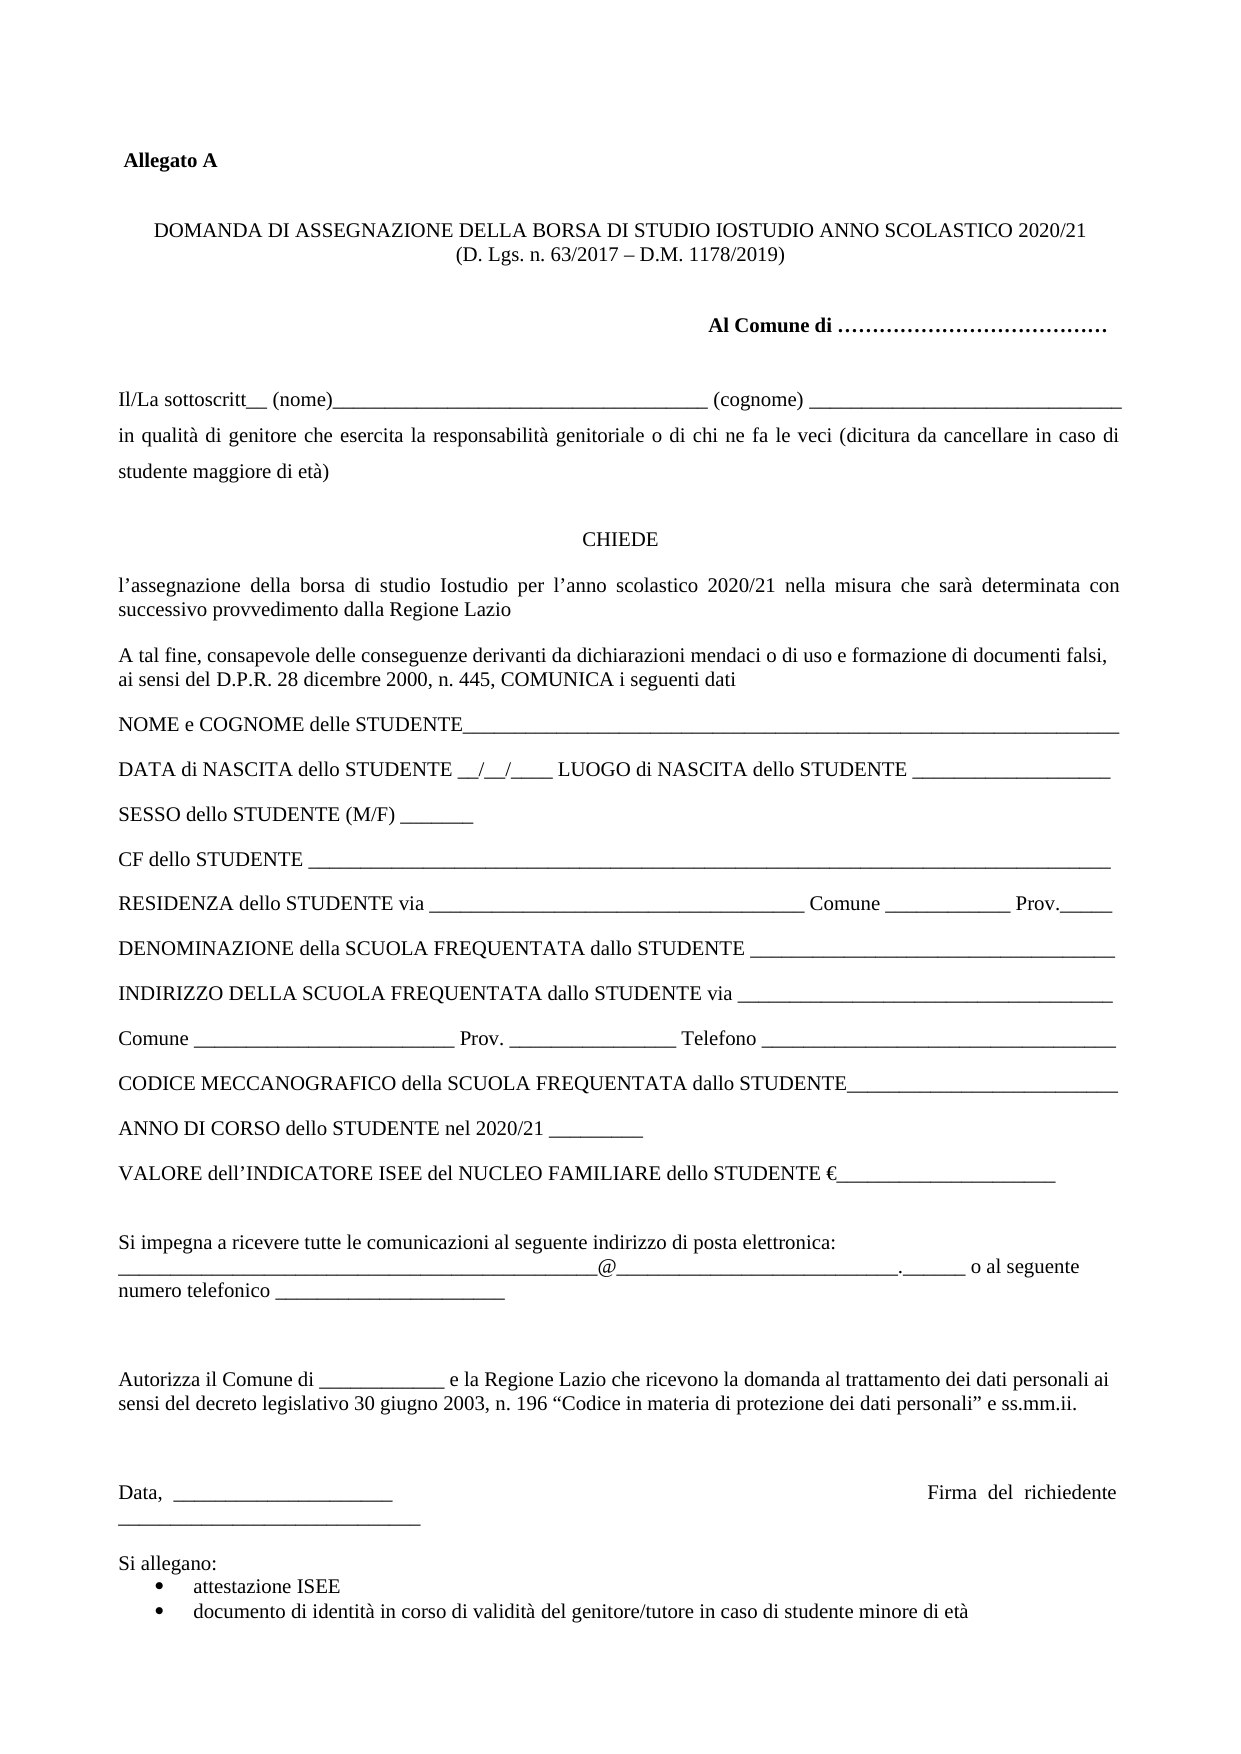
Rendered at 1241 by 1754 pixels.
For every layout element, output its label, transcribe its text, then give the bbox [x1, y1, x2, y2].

text Si impegna a ricevere tutte le comunicazioni al seguente indirizzo di posta elettronica: ______________________________________________@___________________________.______ o al seguente numero telefonico ______________________ [118, 1230, 1122, 1302]
text Si allegano: [118, 1550, 1122, 1574]
text NOME e COGNOME delle STUDENTE_______________________________________________________________ [118, 691, 1122, 736]
text DENOMINAZIONE della SCUOLA FREQUENTATA dallo STUDENTE ___________________________________ [118, 915, 1122, 960]
text l’assegnazione della borsa di studio Iostudio per l’anno scolastico 2020/21 nella misura che sarà determinata con successivo provvedimento dalla Regione Lazio [118, 573, 1122, 621]
text CF dello STUDENTE _____________________________________________________________________________ [118, 826, 1122, 871]
text RESIDENZA dello STUDENTE via ____________________________________ Comune ____________ Prov._____ [118, 871, 1122, 915]
text CHIEDE [118, 526, 1122, 551]
list documento di identità in corso di validità del genitore/tutore in caso di studente minore di età [156, 1598, 1122, 1623]
text INDIRIZZO DELLA SCUOLA FREQUENTATA dallo STUDENTE via ____________________________________ Comune _________________________ Prov. ________________ Telefono __________________________________ [118, 960, 1122, 1050]
text DOMANDA DI ASSEGNAZIONE DELLA BORSA DI STUDIO IOSTUDIO ANNO SCOLASTICO 2020/21 [118, 218, 1122, 242]
text Data, _____________________ Firma del richiedente _____________________________ [118, 1480, 1122, 1528]
text Il/La sottoscritt__ (nome)____________________________________ (cognome) ______________________________ in qualità di genitore che esercita la responsabilità genitoriale o di chi ne fa le veci (dicitura da cancellare in caso di studente maggiore di età) [118, 387, 1122, 483]
text (D. Lgs. n. 63/2017 – D.M. 1178/2019) [118, 242, 1122, 266]
text VALORE dell’INDICATORE ISEE del NUCLEO FAMILIARE dello STUDENTE €_____________________ [118, 1140, 1060, 1185]
text A tal fine, consapevole delle conseguenze derivanti da dichiarazioni mendaci o di uso e formazione di documenti falsi, ai sensi del D.P.R. 28 dicembre 2000, n. 445, COMUNICA i seguenti dati [118, 643, 1122, 691]
text DATA di NASCITA dello STUDENTE __/__/____ LUOGO di NASCITA dello STUDENTE ___________________ SESSO dello STUDENTE (M/F) _______ [118, 736, 1122, 826]
text CODICE MECCANOGRAFICO della SCUOLA FREQUENTATA dallo STUDENTE__________________________ [118, 1050, 1122, 1095]
list attestazione ISEE [156, 1574, 1122, 1598]
text ANNO DI CORSO dello STUDENTE nel 2020/21 _________ [118, 1095, 1122, 1140]
text Autorizza il Comune di ____________ e la Regione Lazio che ricevono la domanda al trattamento dei dati personali ai sensi del decreto legislativo 30 giugno 2003, n. 196 “Codice in materia di protezione dei dati personali” e ss.mm.ii. [118, 1367, 1122, 1415]
text Allegato A [118, 148, 1122, 172]
text Al Comune di ………………………………… [634, 312, 1122, 337]
